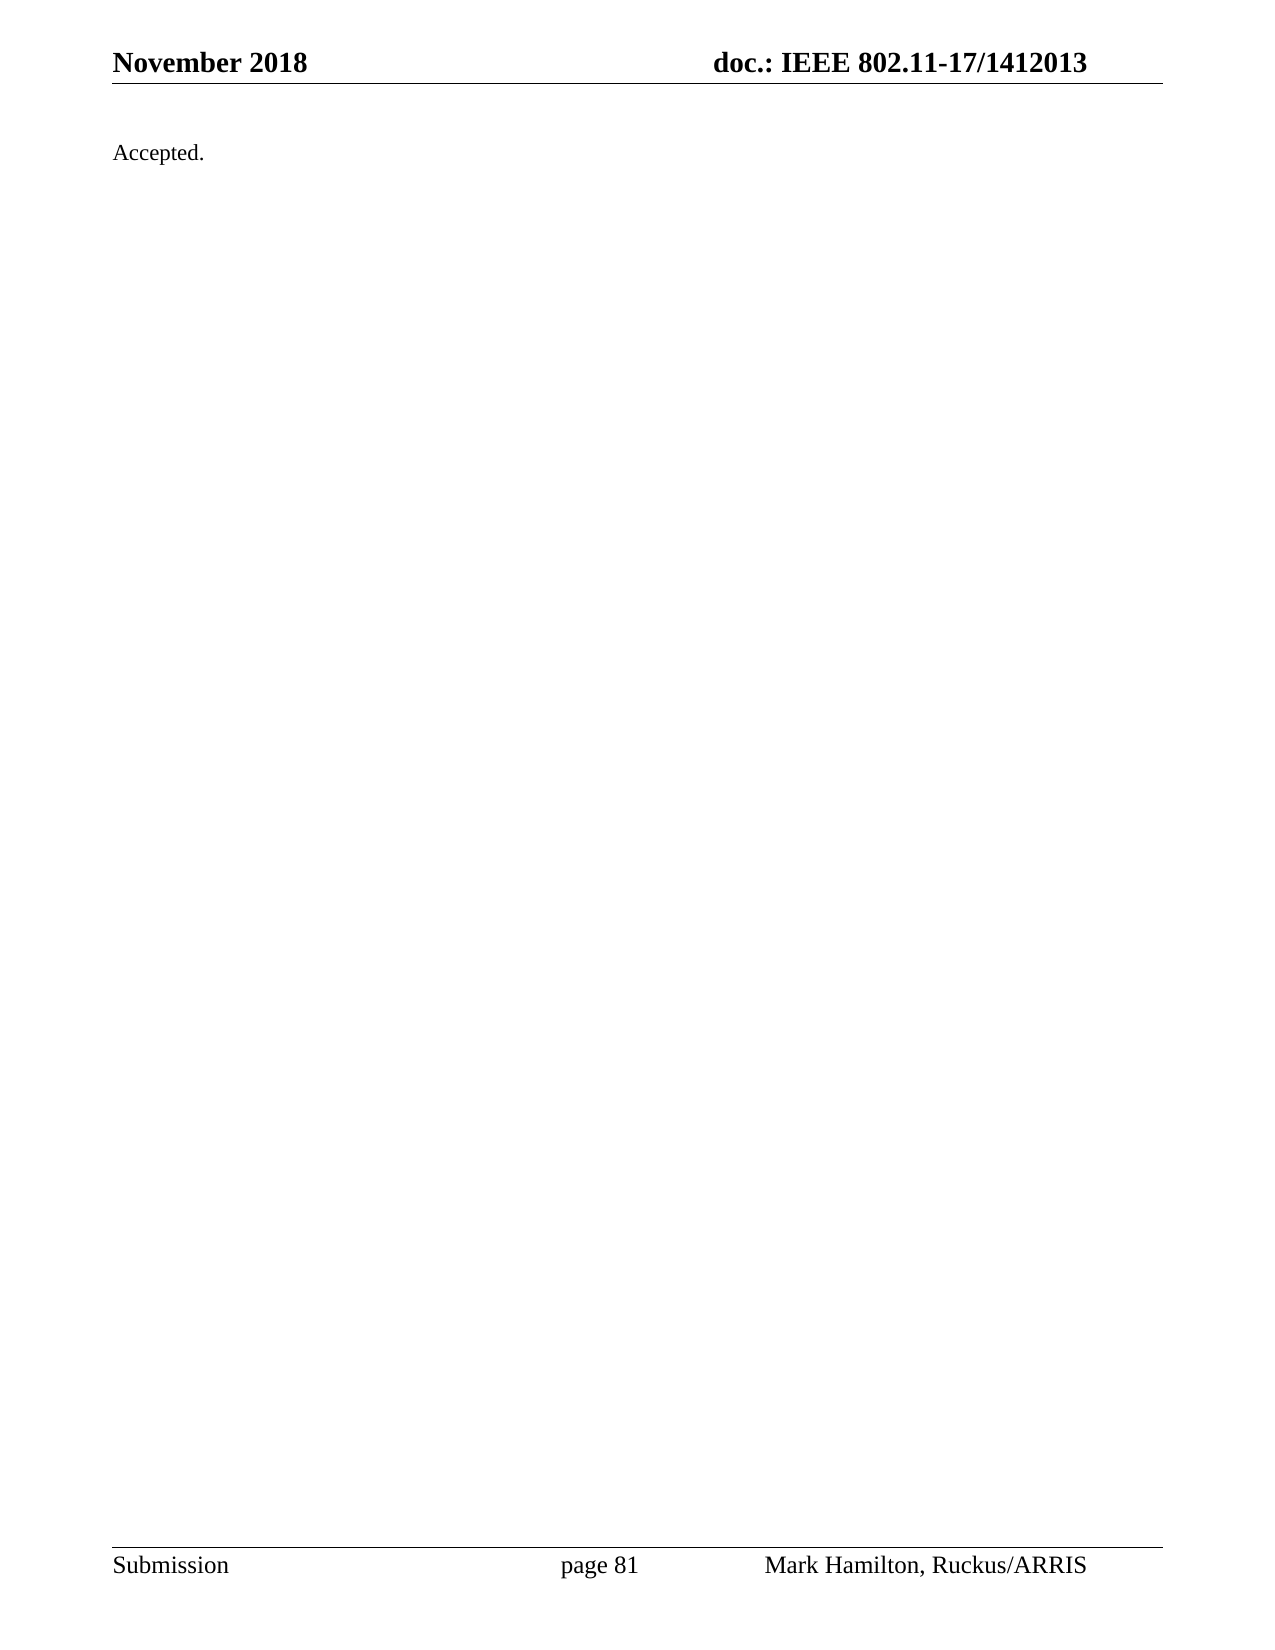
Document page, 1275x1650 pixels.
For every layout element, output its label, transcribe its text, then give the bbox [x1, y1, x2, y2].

text Accepted. [112, 138, 1163, 165]
